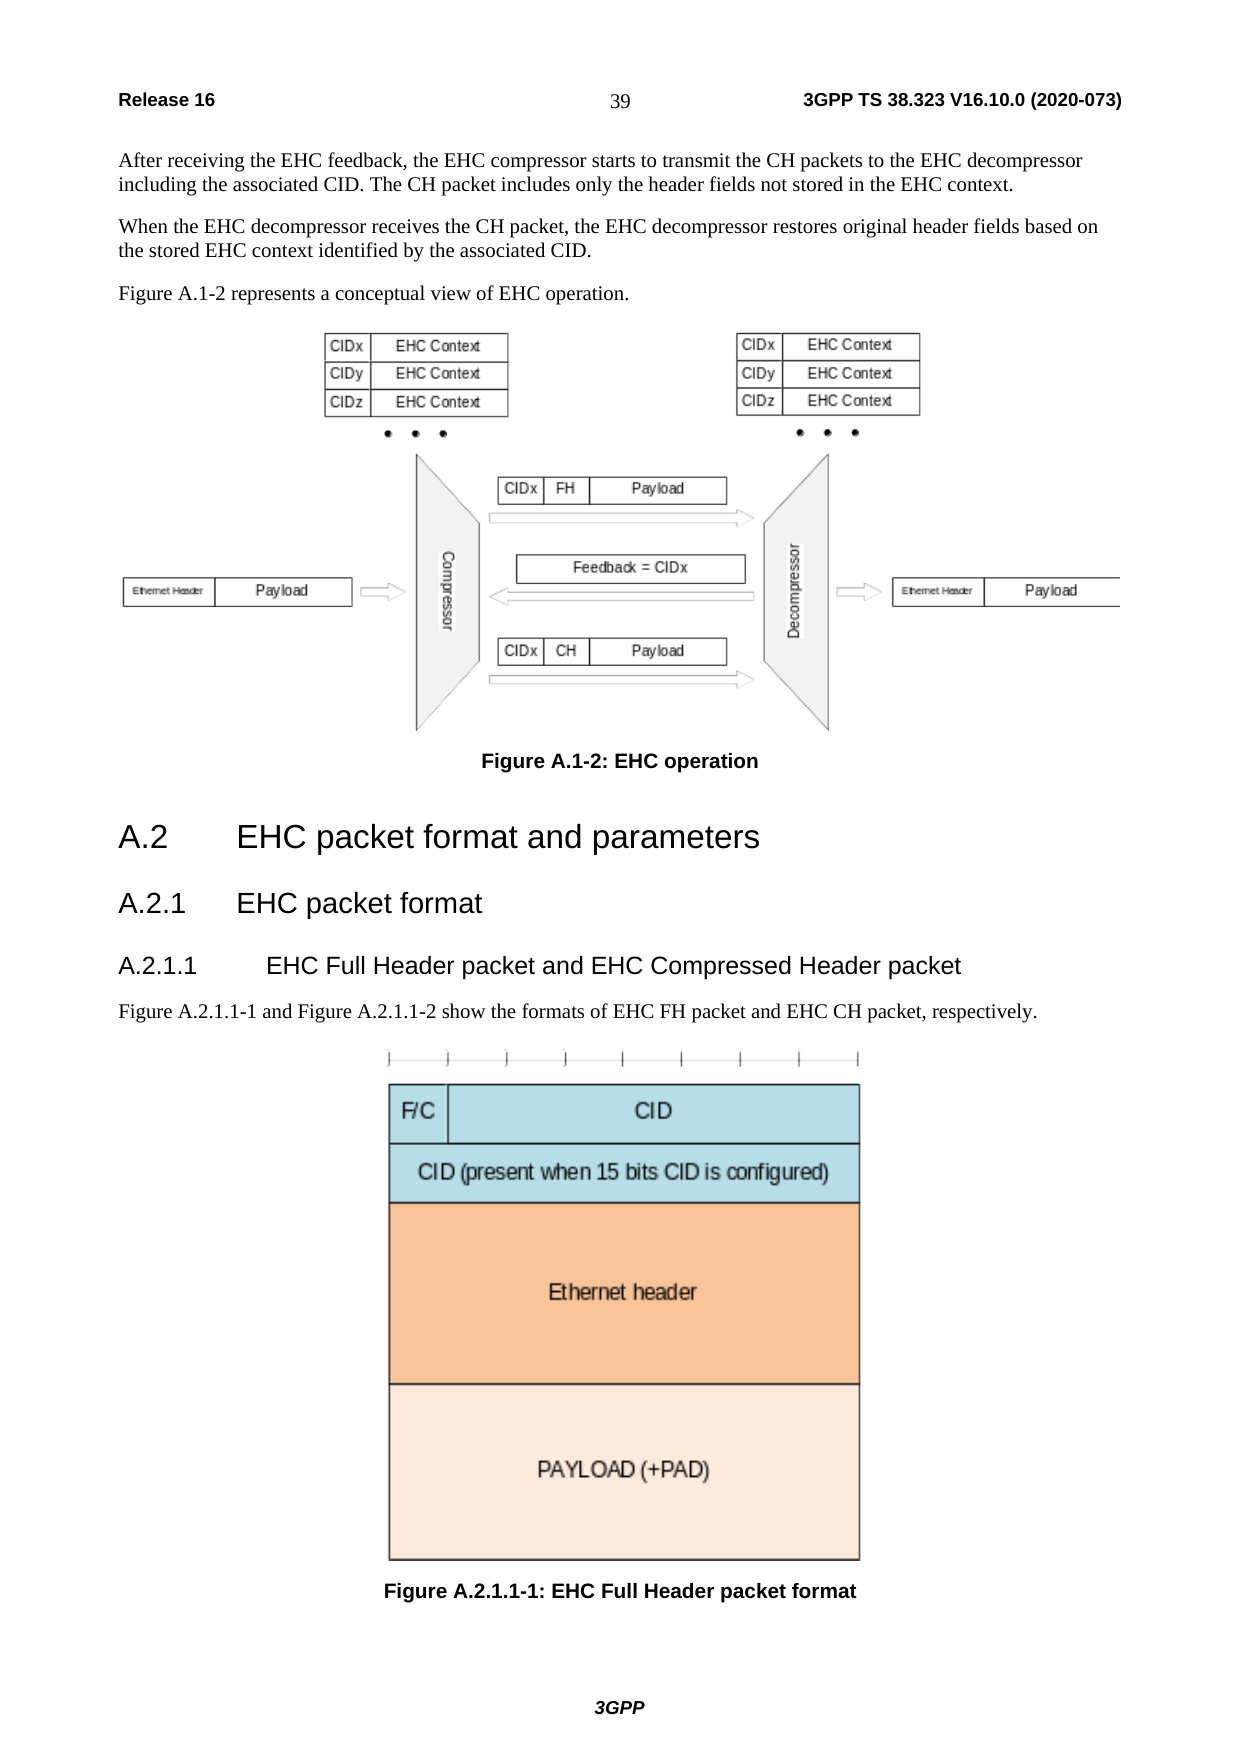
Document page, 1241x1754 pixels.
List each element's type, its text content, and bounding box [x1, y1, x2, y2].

text Figure A.1-2: EHC operation [118, 749, 1122, 773]
text Figure A.2.1.1-1 and Figure A.2.1.1-2 show the formats of EHC FH packet and EHC CH packet, respectively. [118, 999, 1122, 1023]
subtitle A.2.1 EHC packet format [118, 886, 1122, 920]
text Figure A.2.1.1-1: EHC Full Header packet format [118, 1579, 1122, 1603]
subtitle A.2 EHC packet format and parameters [118, 817, 1122, 855]
text When the EHC decompressor receives the CH packet, the EHC decompressor restores original header fields based on the stored EHC context identified by the associated CID. [118, 214, 1122, 262]
text Figure A.1-2 represents a conceptual view of EHC operation. [118, 281, 1122, 305]
subtitle A.2.1.1 EHC Full Header packet and EHC Compressed Header packet [118, 951, 1122, 980]
text After receiving the EHC feedback, the EHC compressor starts to transmit the CH packets to the EHC decompressor including the associated CID. The CH packet includes only the header fields not stored in the EHC context. [118, 147, 1122, 196]
